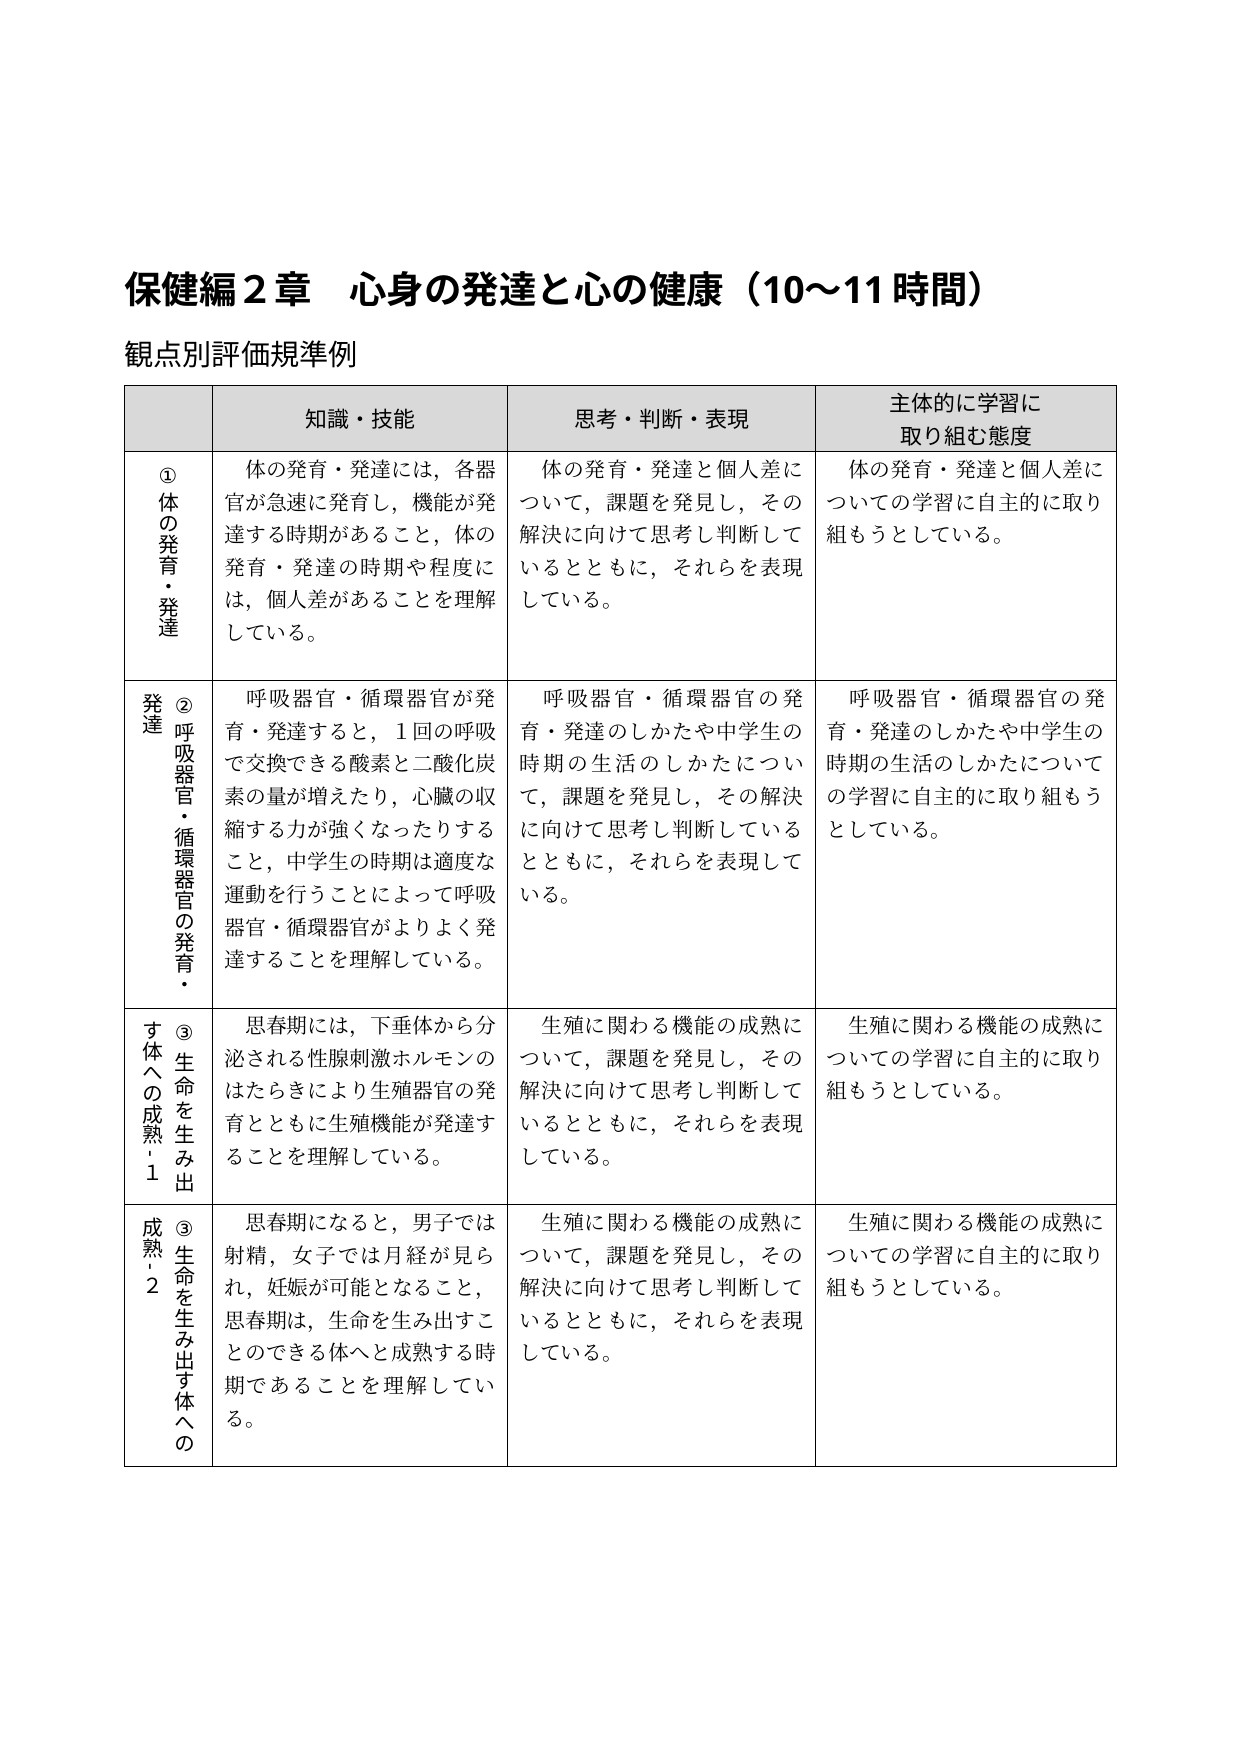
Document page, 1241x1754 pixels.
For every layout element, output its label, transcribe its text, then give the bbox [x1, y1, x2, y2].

table_cell 呼吸器官・循環器官が発育・発達すると，１回の呼吸で交換できる酸素と二酸化炭素の量が増えたり，心臓の収縮する力が強くなったりすること，中学生の時期は適度な運動を行うことによって呼吸器官・循環器官がよりよく発達することを理解している。 [213, 681, 507, 1007]
table_cell ①体の発育・発達 [125, 452, 212, 680]
table_cell 体の発育・発達には，各器官が急速に発育し，機能が発達する時期があること，体の発育・発達の時期や程度には，個人差があることを理解している。 [213, 452, 507, 680]
table_cell ②呼吸器官・循環器官の発育・発達 [125, 681, 212, 1007]
table_header [125, 386, 212, 451]
table_cell ③生命を生み出す体への成熟 - １ [125, 1009, 212, 1204]
table_cell 体の発育・発達と個人差について，課題を発見し，その解決に向けて思考し判断しているとともに，それらを表現している。 [508, 452, 815, 680]
table_cell 生殖に関わる機能の成熟についての学習に自主的に取り組もうとしている。 [816, 1009, 1116, 1204]
table_cell 思春期になると，男子では射精，女子では月経が見られ，妊娠が可能となること，思春期は，生命を生み出すことのできる体へと成熟する時期であることを理解している。 [213, 1205, 507, 1466]
table_cell 体の発育・発達と個人差についての学習に自主的に取り組もうとしている。 [816, 452, 1116, 680]
table_cell 呼吸器官・循環器官の発育・発達のしかたや中学生の時期の生活のしかたについて，課題を発見し，その解決に向けて思考し判断しているとともに，それらを表現している。 [508, 681, 815, 1007]
table_cell 呼吸器官・循環器官の発育・発達のしかたや中学生の時期の生活のしかたについての学習に自主的に取り組もうとしている。 [816, 681, 1116, 1007]
table_cell 生殖に関わる機能の成熟について，課題を発見し，その解決に向けて思考し判断しているとともに，それらを表現している。 [508, 1009, 815, 1204]
table_cell 生殖に関わる機能の成熟についての学習に自主的に取り組もうとしている。 [816, 1205, 1116, 1466]
table_header 知識・技能 [213, 386, 507, 451]
table_header 主体的に学習に 取り組む態度 [816, 386, 1116, 451]
table_cell ③生命を生み出す体への成熟 - ２ [125, 1205, 212, 1466]
text 観点別評価規準例 [124, 319, 1116, 385]
table_cell 生殖に関わる機能の成熟について，課題を発見し，その解決に向けて思考し判断しているとともに，それらを表現している。 [508, 1205, 815, 1466]
table_cell 思春期には，下垂体から分泌される性腺刺激ホルモンのはたらきにより生殖器官の発育とともに生殖機能が発達することを理解している。 [213, 1009, 507, 1204]
table_header 思考・判断・表現 [508, 386, 815, 451]
text 保健編２章 心身の発達と心の健康（10～11時間） [124, 254, 1116, 319]
